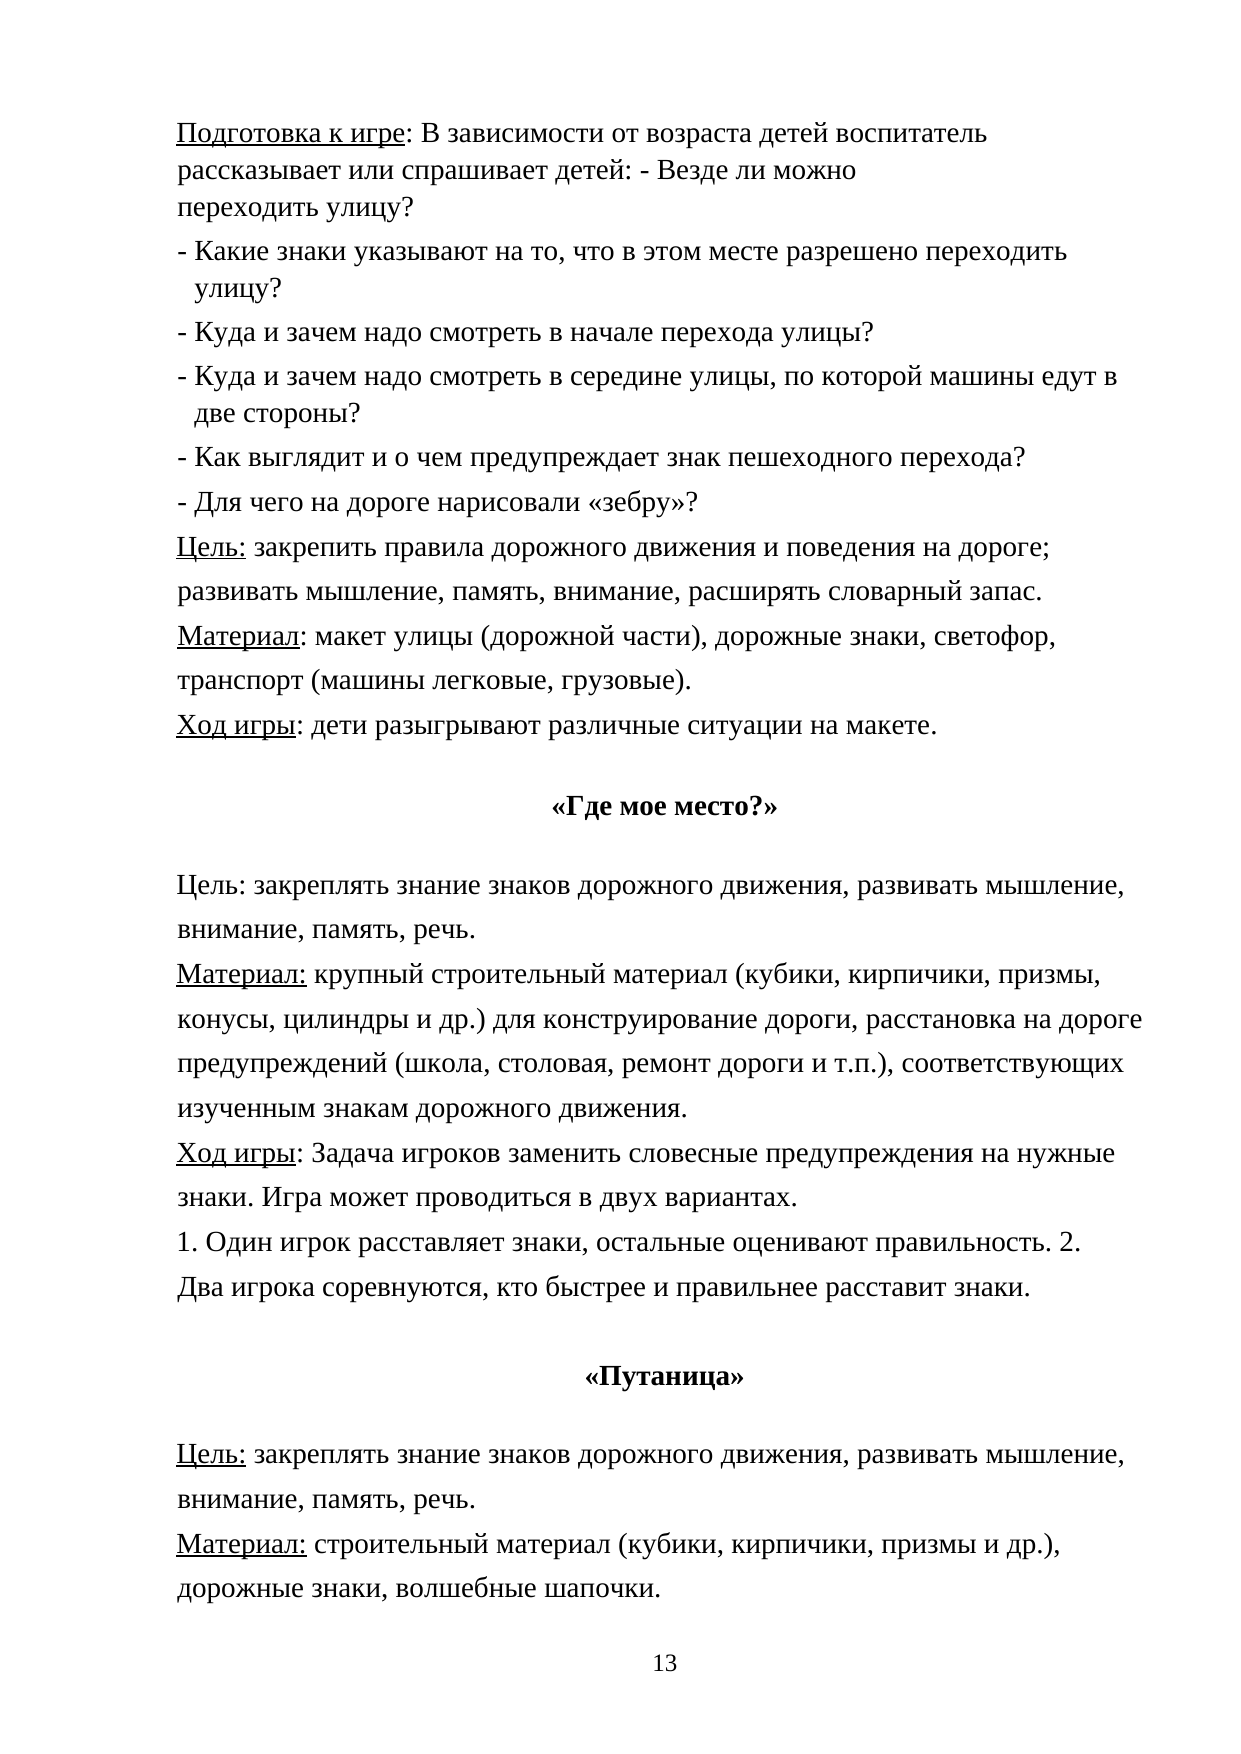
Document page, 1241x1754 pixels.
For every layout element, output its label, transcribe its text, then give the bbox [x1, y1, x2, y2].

text Материал: крупный строительный материал (кубики, кирпичики, призмы, конусы, цилиндры и др.) для конструирование дороги, расстановка на дороге предупреждений (школа, столовая, ремонт дороги и т.п.), соответствующих изученным знакам дорожного движения. [176, 956, 1152, 1124]
list Для чего на дороге нарисовали «зебру»? [177, 484, 1152, 517]
list Как выглядит и о чем предупреждает знак пешеходного перехода? [177, 439, 1152, 473]
list Какие знаки указывают на то, что в этом месте разрешено переходить улицу? [177, 233, 1152, 304]
subtitle «Путаница» [247, 1358, 1082, 1391]
text Цель: закрепить правила дорожного движения и поведения на дороге; развивать мышление, память, внимание, расширять словарный запас. Материал: макет улицы (дорожной части), дорожные знаки, светофор, транспорт (машины легковые, грузовые). [176, 529, 1152, 696]
text Цель: закреплять знание знаков дорожного движения, развивать мышление, внимание, память, речь. [176, 867, 1152, 945]
text Ход игры: дети разыгрывают различные ситуации на макете. [176, 707, 1152, 741]
text Материал: строительный материал (кубики, кирпичики, призмы и др.), дорожные знаки, волшебные шапочки. [176, 1526, 1152, 1604]
list Куда и зачем надо смотреть в середине улицы, по которой машины едут в две стороны? [177, 358, 1152, 429]
subtitle «Где мое место?» [247, 788, 1082, 822]
text Подготовка к игре: В зависимости от возраста детей воспитатель рассказывает или спрашивает детей: - Везде ли можно переходить улицу? [176, 115, 989, 223]
list Куда и зачем надо смотреть в начале перехода улицы? [177, 314, 1152, 347]
text 1. Один игрок расставляет знаки, остальные оценивают правильность. 2. Два игрока соревнуются, кто быстрее и правильнее расставит знаки. [176, 1224, 1083, 1303]
text Ход игры: Задача игроков заменить словесные предупреждения на нужные знаки. Игра может проводиться в двух вариантах. [176, 1135, 1152, 1213]
text Цель: закреплять знание знаков дорожного движения, развивать мышление, внимание, память, речь. [176, 1436, 1152, 1514]
